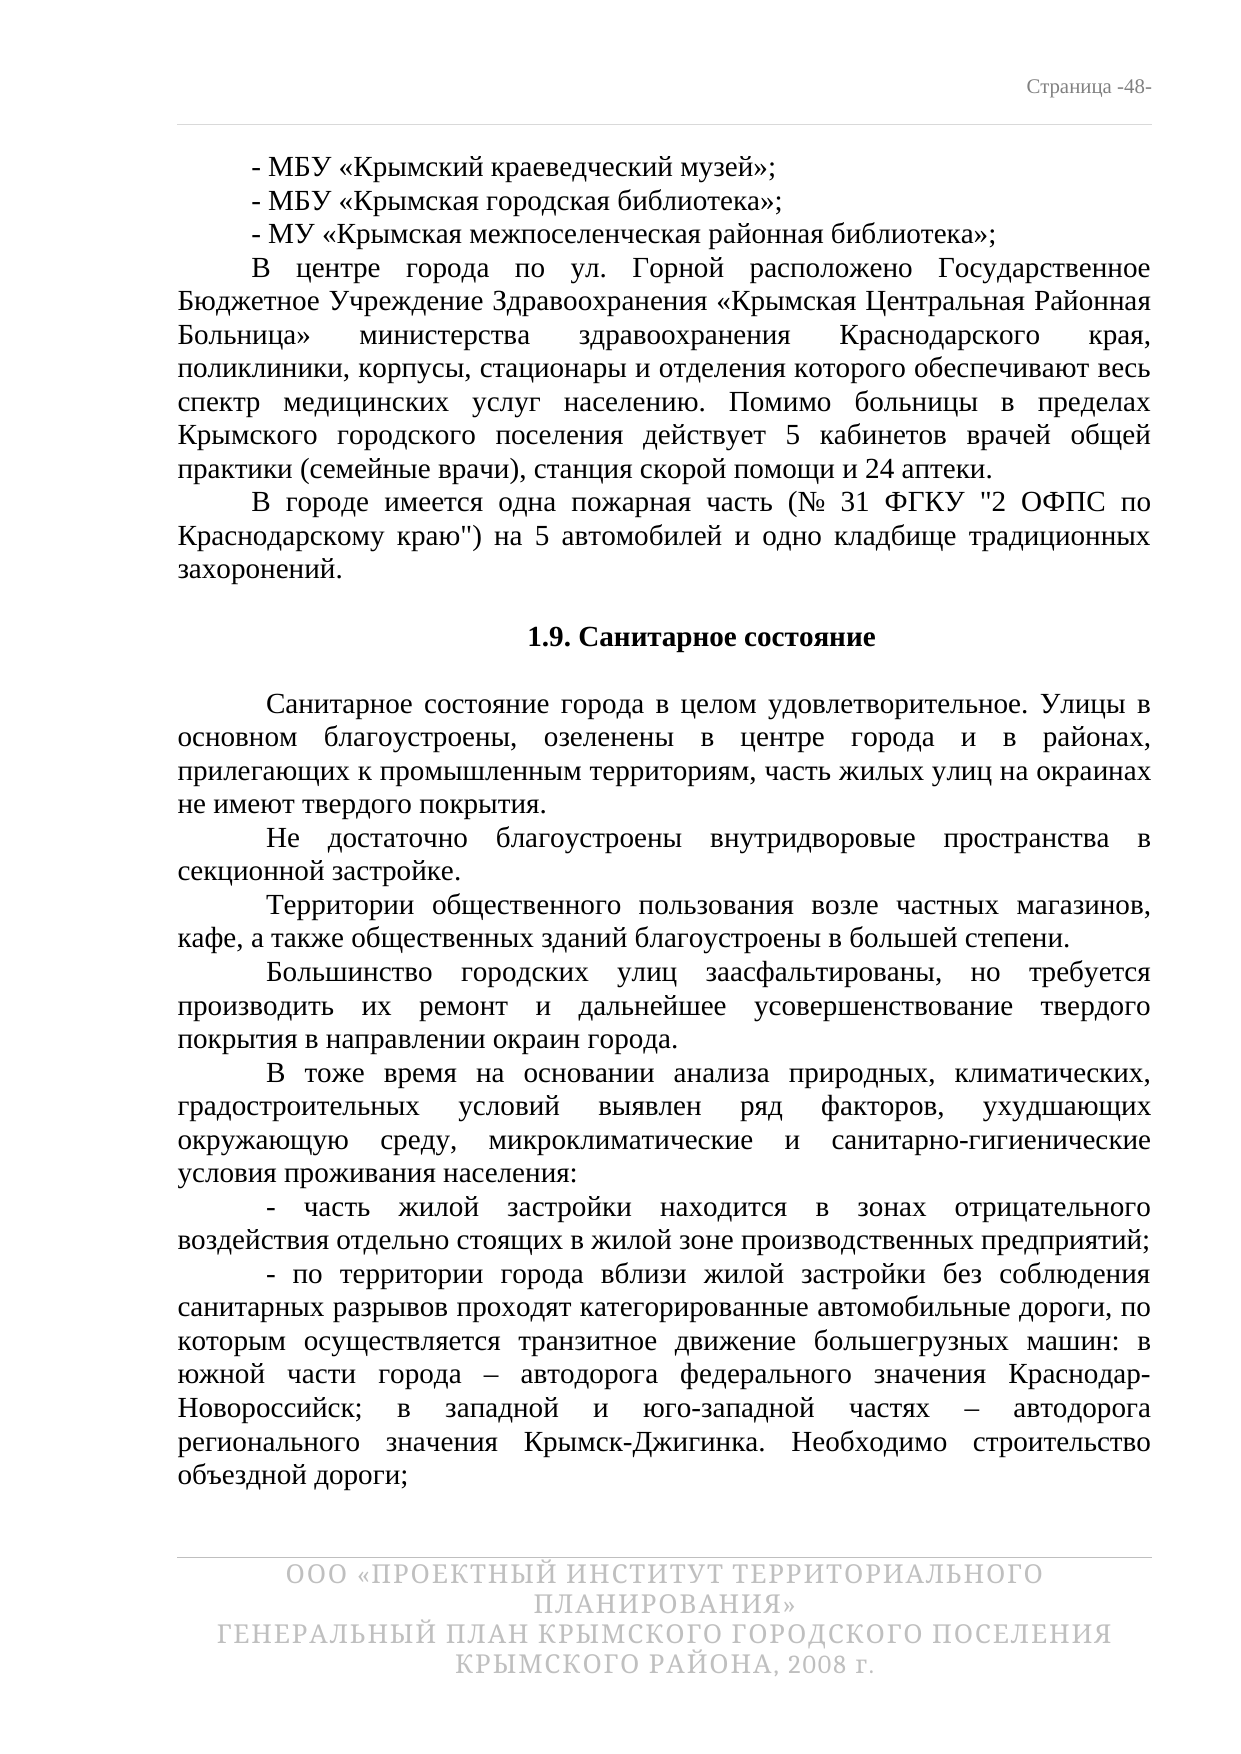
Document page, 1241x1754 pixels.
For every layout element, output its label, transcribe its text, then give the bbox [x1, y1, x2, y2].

text - МБУ «Крымская городская библиотека»; [177, 183, 1152, 216]
text В городе имеется одна пожарная часть (№ 31 ФГКУ "2 ОФПС по Краснодарскому краю") на 5 автомобилей и одно кладбище традиционных захоронений. [177, 484, 1152, 585]
text - МБУ «Крымский краеведческий музей»; [177, 149, 1152, 183]
text Санитарное состояние города в целом удовлетворительное. Улицы в основном благоустроены, озеленены в центре города и в районах, прилегающих к промышленным территориям, часть жилых улиц на окраинах не имеют твердого покрытия. [177, 686, 1152, 820]
text В тоже время на основании анализа природных, климатических, градостроительных условий выявлен ряд факторов, ухудшающих окружающую среду, микроклиматические и санитарно-гигиенические условия проживания населения: [177, 1055, 1152, 1189]
text - часть жилой застройки находится в зонах отрицательного воздействия отдельно стоящих в жилой зоне производственных предприятий; [177, 1189, 1152, 1256]
text - МУ «Крымская межпоселенческая районная библиотека»; [177, 216, 1152, 250]
text - по территории города вблизи жилой застройки без соблюдения санитарных разрывов проходят категорированные автомобильные дороги, по которым осуществляется транзитное движение большегрузных машин: в южной части города – автодорога федерального значения Краснодар-Новороссийск; в западной и юго-западной частях – автодорога регионального значения Крымск-Джигинка. Необходимо строительство объездной дороги; [177, 1256, 1152, 1491]
text Не достаточно благоустроены внутридворовые пространства в секционной застройке. [177, 820, 1152, 887]
text В центре города по ул. Горной расположено Государственное Бюджетное Учреждение Здравоохранения «Крымская Центральная Районная Больница» министерства здравоохранения Краснодарского края, поликлиники, корпусы, стационары и отделения которого обеспечивают весь спектр медицинских услуг населению. Помимо больницы в пределах Крымского городского поселения действует 5 кабинетов врачей общей практики (семейные врачи), станция скорой помощи и 24 аптеки. [177, 250, 1152, 484]
text Большинство городских улиц заасфальтированы, но требуется производить их ремонт и дальнейшее усовершенствование твердого покрытия в направлении окраин города. [177, 954, 1152, 1055]
text 1.9. Санитарное состояние [192, 619, 1152, 652]
text Территории общественного пользования возле частных магазинов, кафе, а также общественных зданий благоустроены в большей степени. [177, 887, 1152, 954]
